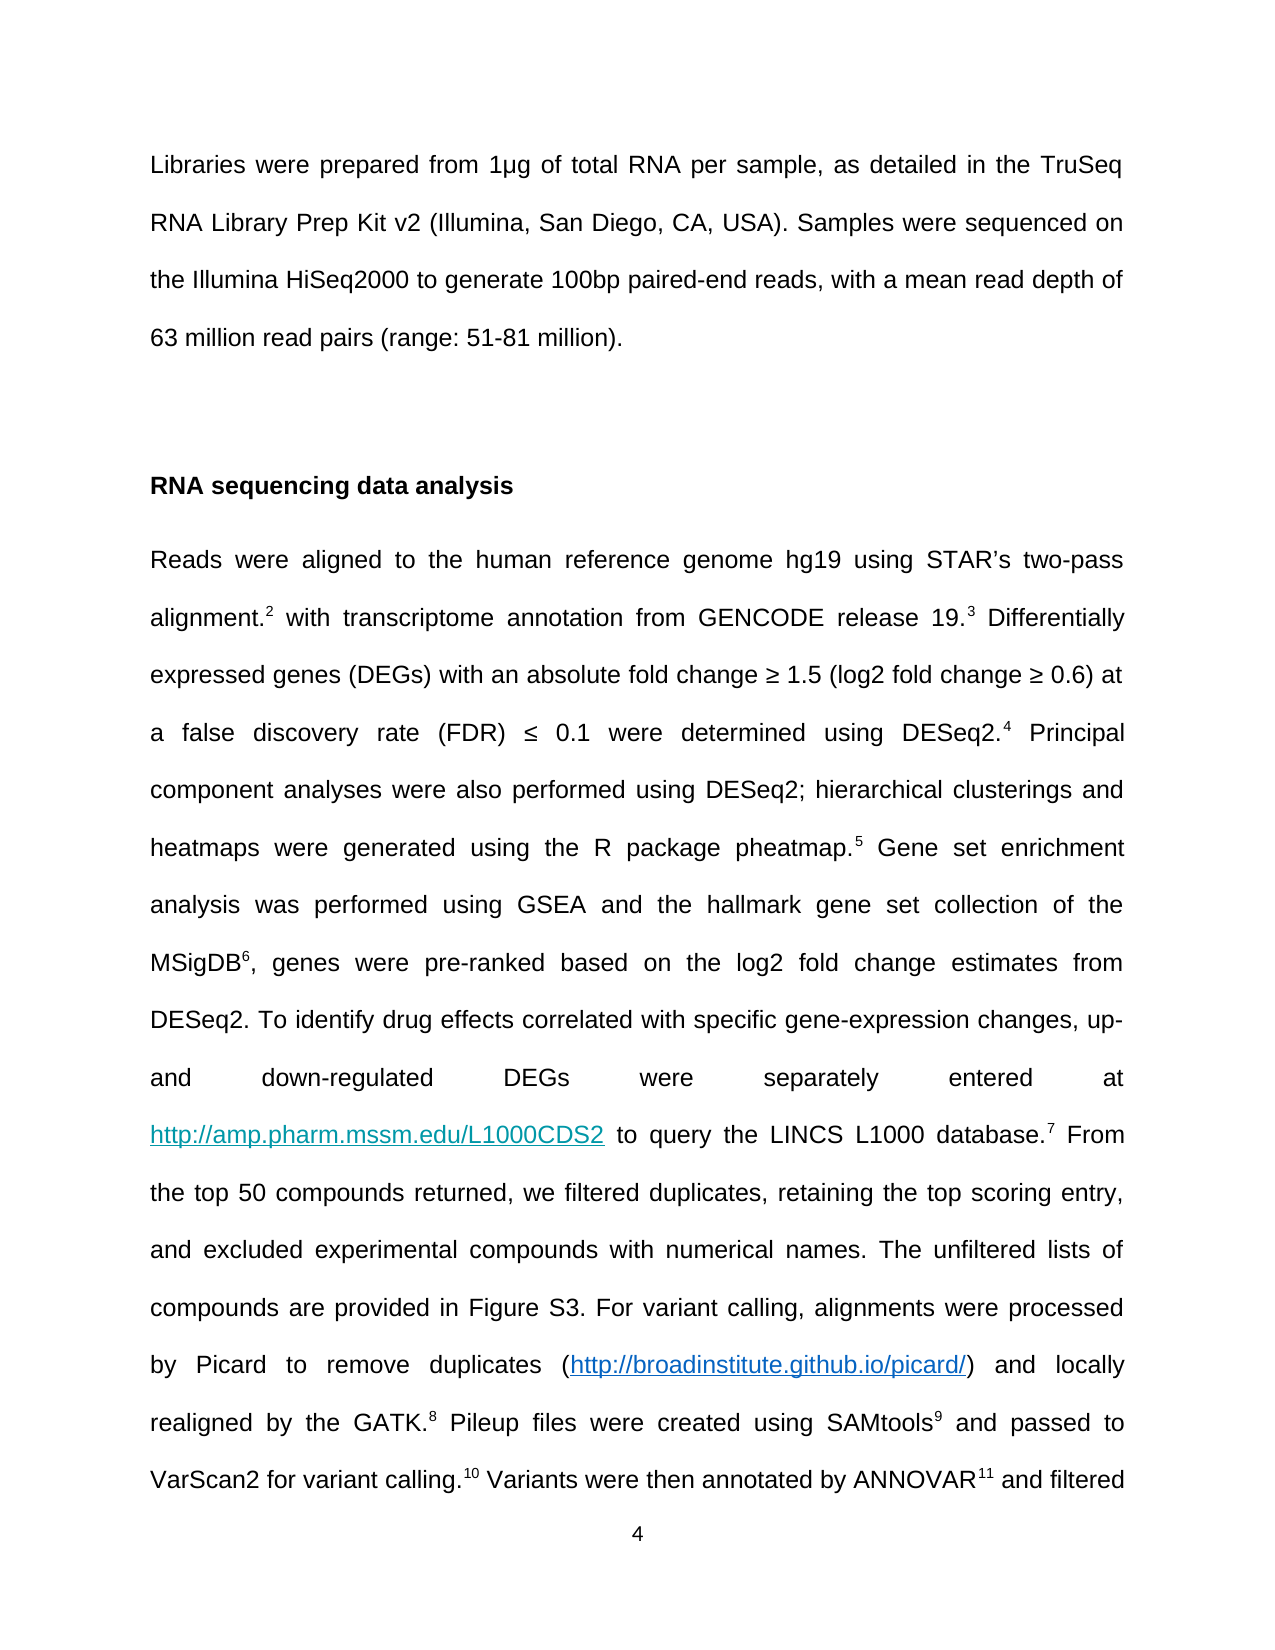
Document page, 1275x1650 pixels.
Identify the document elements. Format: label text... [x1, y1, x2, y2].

text RNA sequencing data analysis [150, 471, 1125, 499]
text Libraries were prepared from 1μg of total RNA per sample, as detailed in the TruSeq RNA Library Prep Kit v2 (Illumina, San Diego, CA, USA). Samples were sequenced on the Illumina HiSeq2000 to generate 100bp paired-end reads, with a mean read depth of 63 million read pairs (range: 51-81 million). [150, 150, 1125, 351]
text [150, 545, 1125, 1494]
